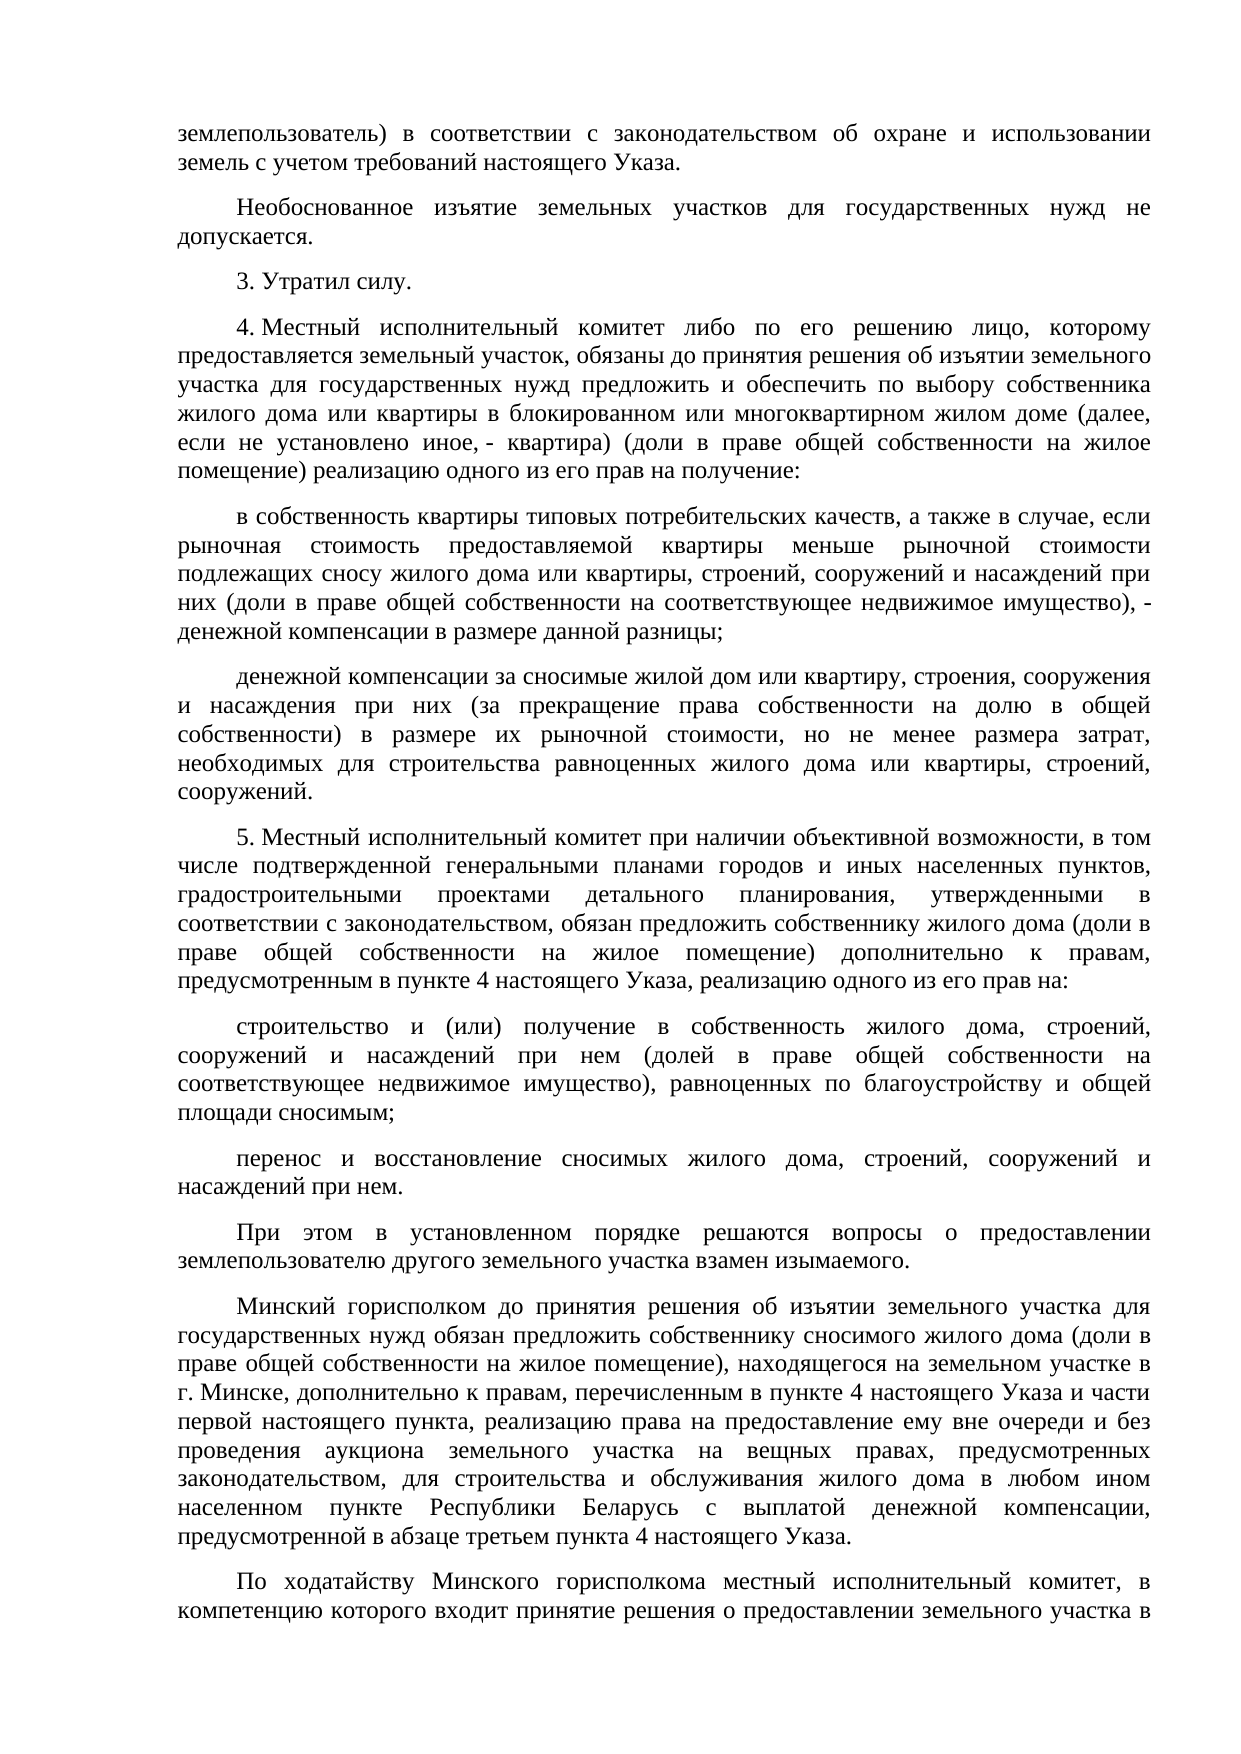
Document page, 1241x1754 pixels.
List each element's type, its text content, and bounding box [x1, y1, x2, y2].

text перенос и восстановление сносимых жилого дома, строений, сооружений и насаждений при нем. [177, 1143, 1152, 1200]
text Минский горисполком до принятия решения об изъятии земельного участка для государственных нужд обязан предложить собственнику сносимого жилого дома (доли в праве общей собственности на жилое помещение), находящегося на земельном участке в г. Минске, дополнительно к правам, перечисленным в пункте 4 настоящего Указа и части первой настоящего пункта, реализацию права на предоставление ему вне очереди и без проведения аукциона земельного участка на вещных правах, предусмотренных законодательством, для строительства и обслуживания жилого дома в любом ином населенном пункте Республики Беларусь с выплатой денежной компенсации, предусмотренной в абзаце третьем пункта 4 настоящего Указа. [177, 1291, 1152, 1550]
text в собственность квартиры типовых потребительских качеств, а также в случае, если рыночная стоимость предоставляемой квартиры меньше рыночной стоимости подлежащих сносу жилого дома или квартиры, строений, сооружений и насаждений при них (доли в праве общей собственности на соответствующее недвижимое имущество), - денежной компенсации в размере данной разницы; [177, 501, 1152, 645]
text строительство и (или) получение в собственность жилого дома, строений, сооружений и насаждений при нем (долей в праве общей собственности на соответствующее недвижимое имущество), равноценных по благоустройству и общей площади сносимым; [177, 1011, 1152, 1126]
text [177, 1566, 1152, 1624]
text 3. Утратил силу. [177, 266, 1152, 295]
text 4. Местный исполнительный комитет либо по его решению лицо, которому предоставляется земельный участок, обязаны до принятия решения об изъятии земельного участка для государственных нужд предложить и обеспечить по выбору собственника жилого дома или квартиры в блокированном или многоквартирном жилом доме (далее, если не установлено иное, - квартира) (доли в праве общей собственности на жилое помещение) реализацию одного из его прав на получение: [177, 312, 1152, 484]
text 5. Местный исполнительный комитет при наличии объективной возможности, в том числе подтвержденной генеральными планами городов и иных населенных пунктов, градостроительными проектами детального планирования, утвержденными в соответствии с законодательством, обязан предложить собственнику жилого дома (доли в праве общей собственности на жилое помещение) дополнительно к правам, предусмотренным в пункте 4 настоящего Указа, реализацию одного из его прав на: [177, 822, 1152, 994]
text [177, 118, 1152, 176]
text При этом в установленном порядке решаются вопросы о предоставлении землепользователю другого земельного участка взамен изымаемого. [177, 1217, 1152, 1274]
text Необоснованное изъятие земельных участков для государственных нужд не допускается. [177, 192, 1152, 250]
text денежной компенсации за сносимые жилой дом или квартиру, строения, сооружения и насаждения при них (за прекращение права собственности на долю в общей собственности) в размере их рыночной стоимости, но не менее размера затрат, необходимых для строительства равноценных жилого дома или квартиры, строений, сооружений. [177, 661, 1152, 805]
